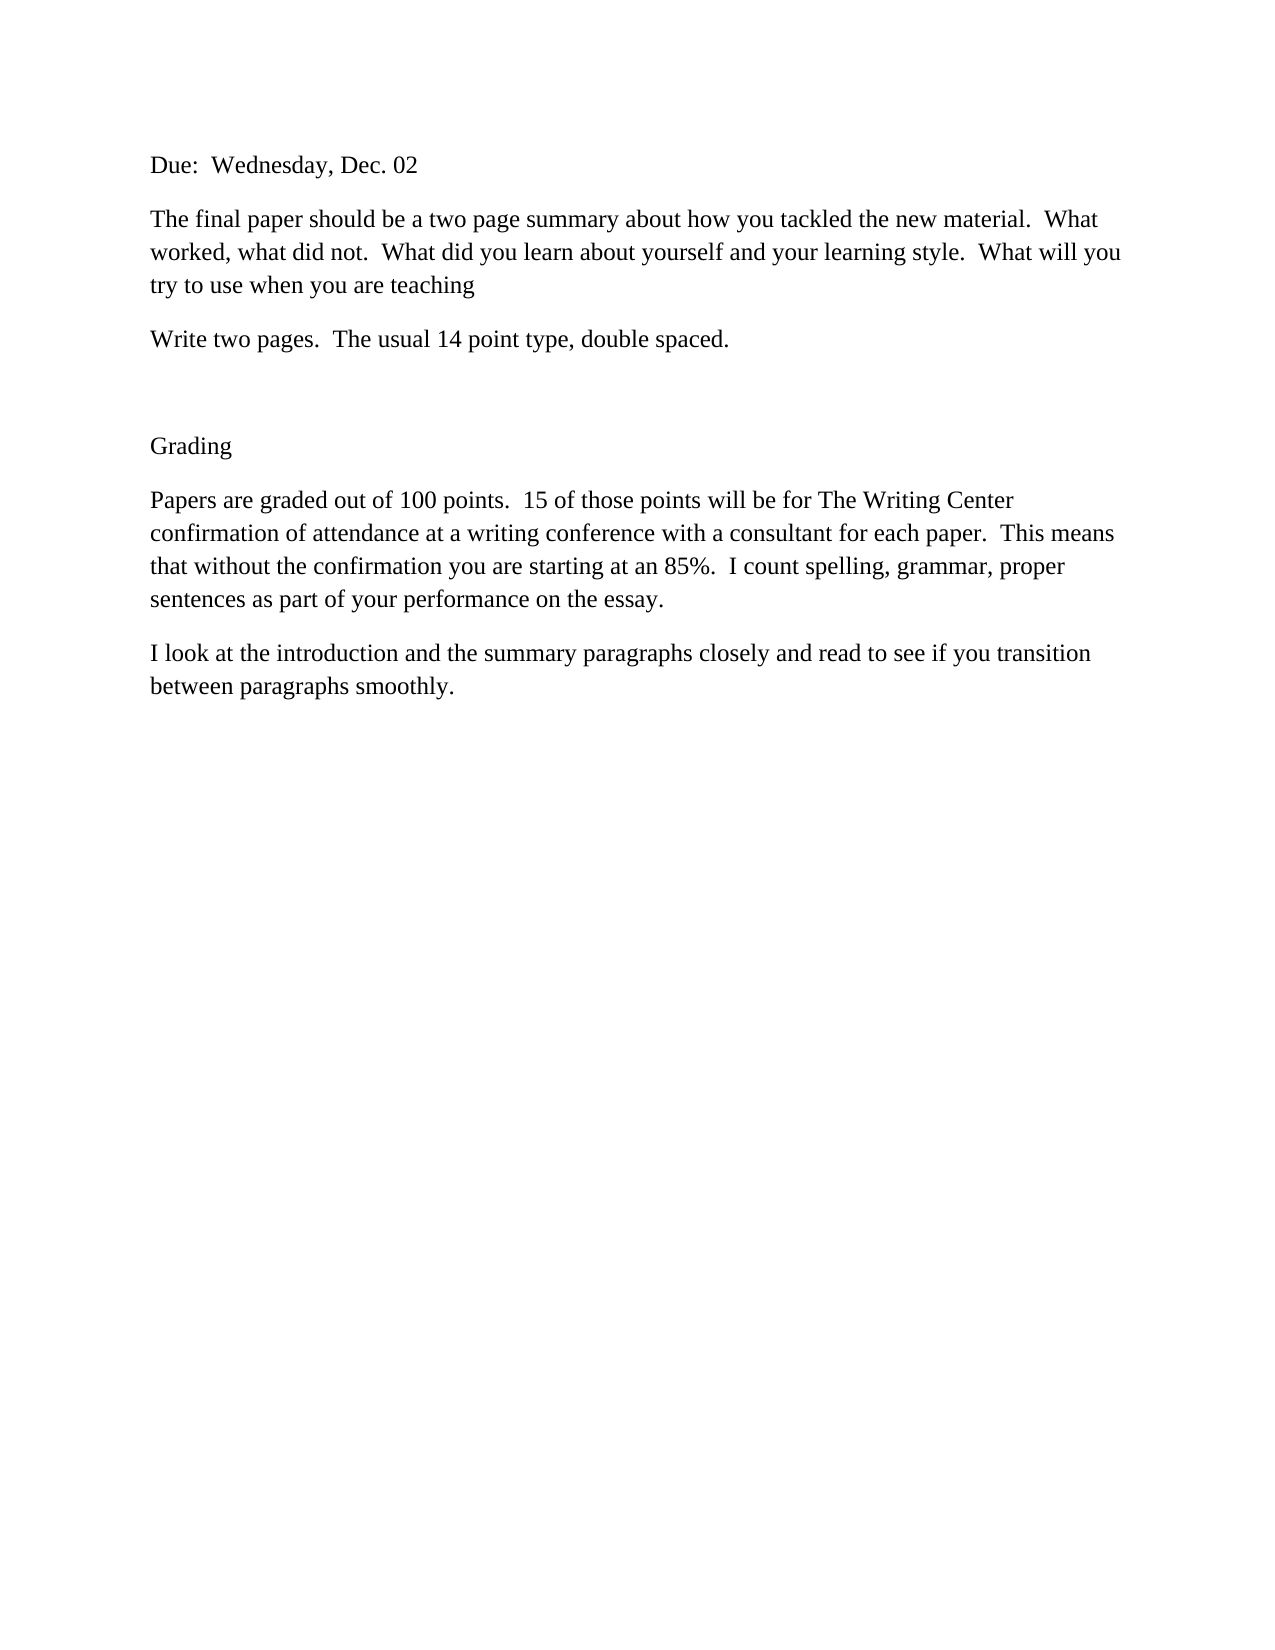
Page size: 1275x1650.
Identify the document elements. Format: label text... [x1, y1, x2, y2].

text Papers are graded out of 100 points. 15 of those points will be for The Writing Center confirmation of attendance at a writing conference with a consultant for each paper. This means that without the confirmation you are starting at an 85%. I count spelling, grammar, proper sentences as part of your performance on the essay. [150, 485, 1125, 613]
text Grading [150, 431, 1125, 460]
text Due: Wednesday, Dec. 02 [150, 150, 1125, 179]
text I look at the introduction and the summary paragraphs closely and read to see if you transition between paragraphs smoothly. [150, 638, 1125, 700]
text The final paper should be a two page summary about how you tackled the new material. What worked, what did not. What did you learn about yourself and your learning style. What will you try to use when you are teaching [150, 204, 1125, 299]
text Write two pages. The usual 14 point type, double spaced. [150, 324, 1125, 352]
